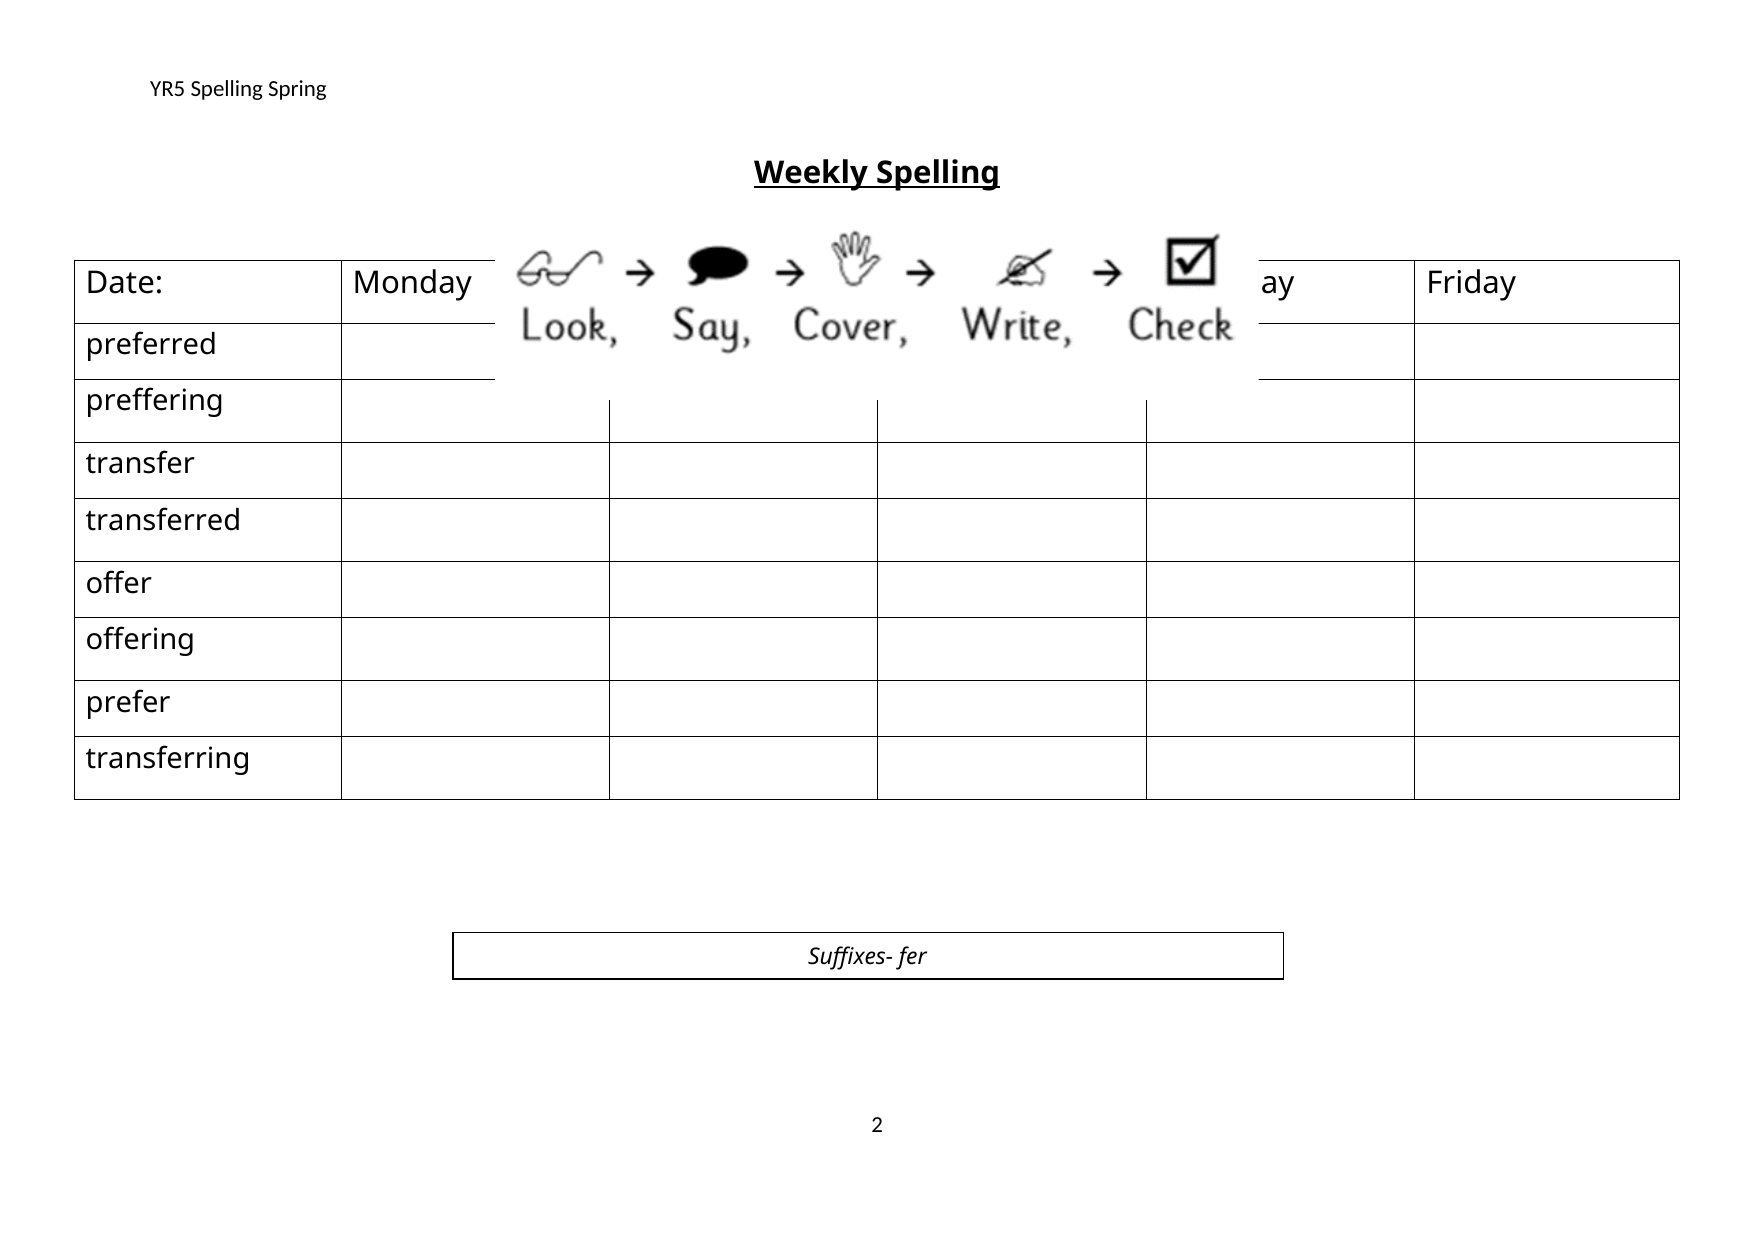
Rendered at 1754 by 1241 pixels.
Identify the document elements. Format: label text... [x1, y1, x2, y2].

table_cell [342, 499, 609, 561]
table_cell [1415, 380, 1679, 442]
table_cell preferred [75, 324, 341, 379]
table_cell [1415, 443, 1679, 498]
table_cell [878, 400, 1146, 442]
table_cell [610, 499, 877, 561]
table_cell [342, 681, 609, 736]
table_cell [1259, 324, 1414, 379]
table_cell offer [75, 562, 341, 617]
table_cell [342, 562, 609, 617]
table_cell [878, 562, 1146, 617]
table_cell [610, 618, 877, 680]
table_cell [1147, 380, 1414, 442]
table_cell [1147, 499, 1414, 561]
table_cell offering [75, 618, 341, 680]
table_header Date: [75, 261, 341, 323]
table_cell [342, 324, 495, 379]
table_cell [878, 618, 1146, 680]
table_cell [342, 443, 609, 498]
table_cell [878, 499, 1146, 561]
table_cell [1147, 737, 1414, 799]
table_cell [1147, 618, 1414, 680]
table_cell transfer [75, 443, 341, 498]
table_cell [1147, 562, 1414, 617]
table_header Friday [1415, 261, 1679, 323]
picture [495, 204, 1259, 400]
table_cell prefer [75, 681, 341, 736]
table_cell [1415, 618, 1679, 680]
table_cell transferred [75, 499, 341, 561]
text Weekly Spelling [150, 150, 1604, 193]
table_cell [878, 737, 1146, 799]
table_header Thursday [1259, 261, 1414, 323]
table_cell [1415, 499, 1679, 561]
table_cell [878, 443, 1146, 498]
table_cell [342, 618, 609, 680]
table_cell [1147, 681, 1414, 736]
table_cell [342, 380, 609, 442]
table_cell [1415, 737, 1679, 799]
table_cell [610, 400, 877, 442]
table_cell [1415, 324, 1679, 379]
table_cell [1147, 443, 1414, 498]
table_cell preffering [75, 380, 341, 442]
table_cell [878, 681, 1146, 736]
table_cell [610, 562, 877, 617]
table_cell [610, 681, 877, 736]
table_cell transferring [75, 737, 341, 799]
table_cell [1415, 681, 1679, 736]
table_cell [1415, 562, 1679, 617]
table_cell [342, 737, 609, 799]
table_header Monday [342, 261, 495, 323]
table_cell [610, 737, 877, 799]
table_cell [610, 443, 877, 498]
